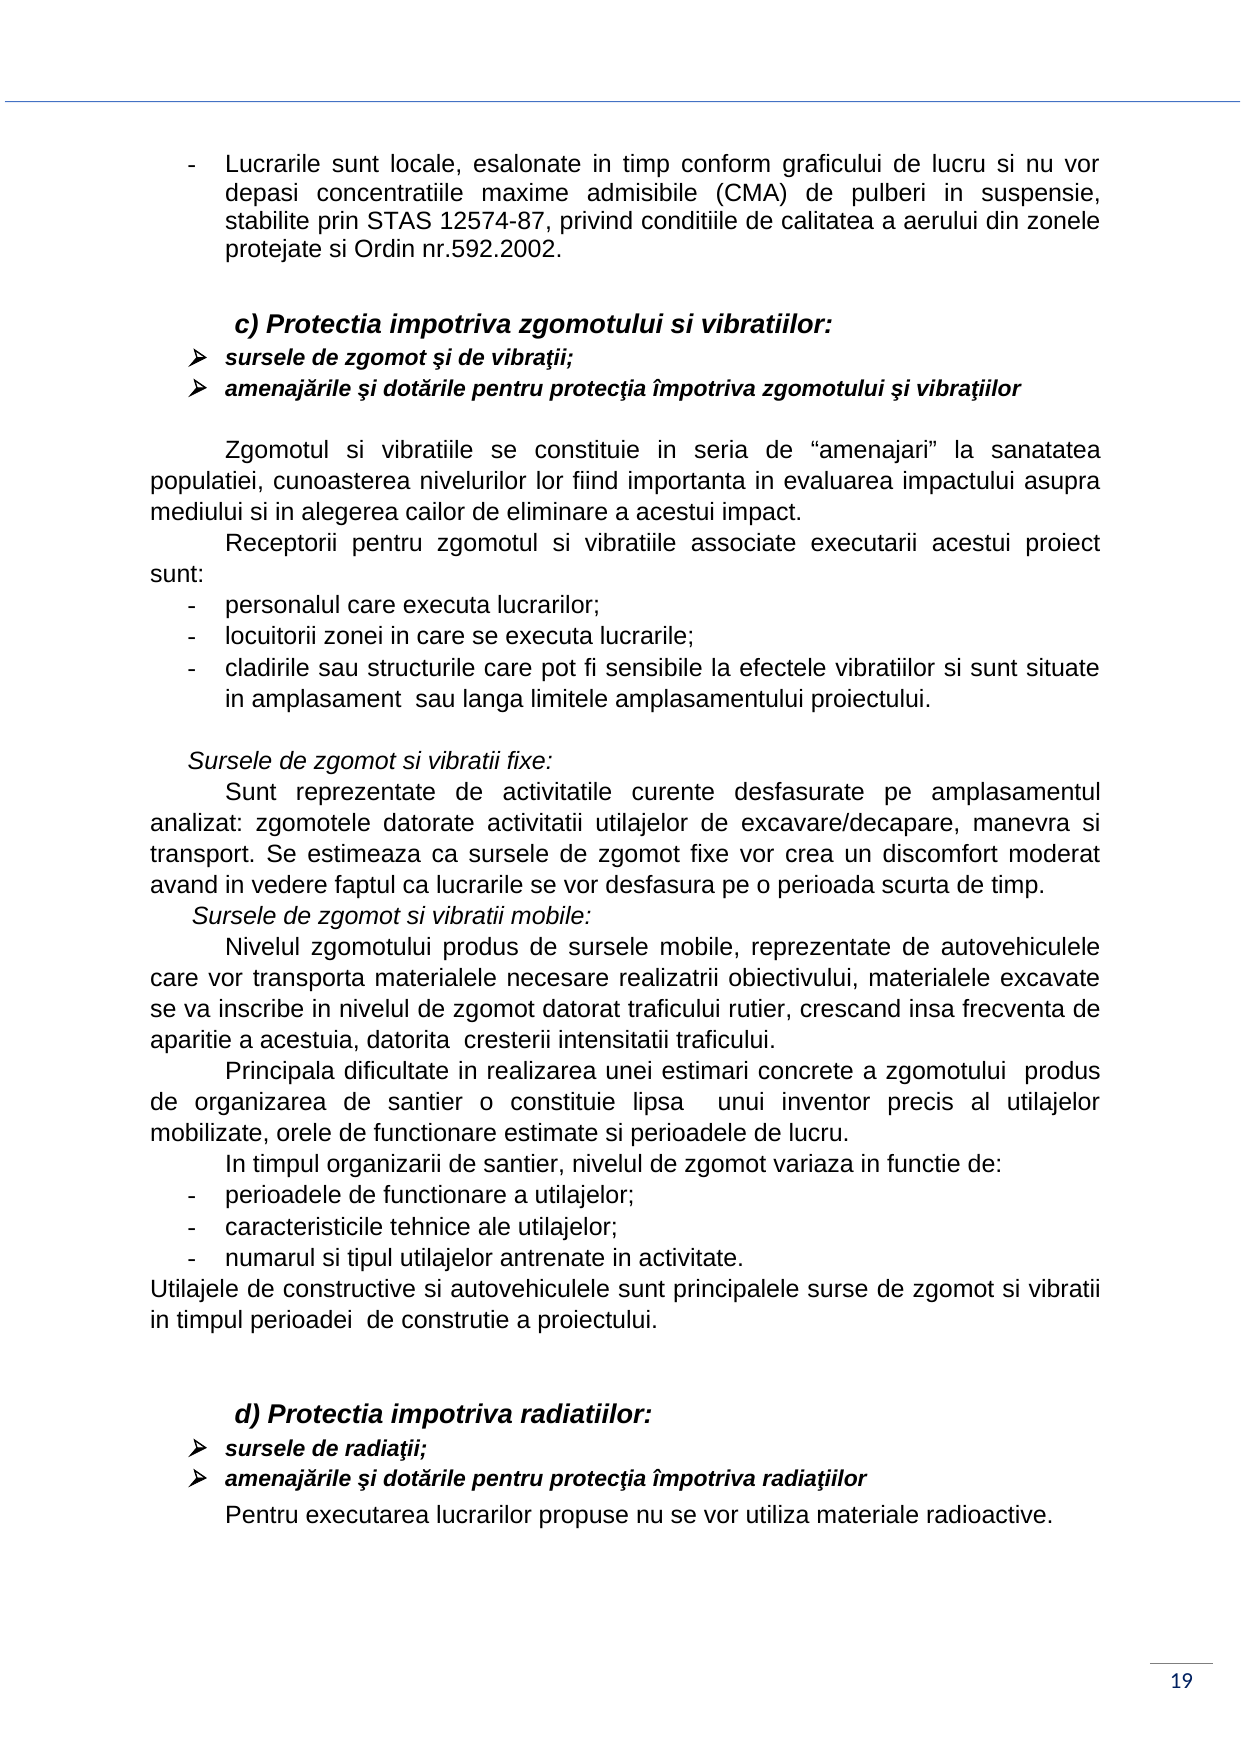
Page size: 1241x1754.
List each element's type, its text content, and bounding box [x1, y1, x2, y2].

text Sursele de zgomot si vibratii fixe: [187, 746, 1102, 774]
text Nivelul zgomotului produs de sursele mobile, reprezentate de autovehiculele care vor transporta materialele necesare realizatrii obiectivului, materialele excavate se va inscribe in nivelul de zgomot datorat traficului rutier, crescand insa frecventa de aparitie a acestuia, datorita cresterii intensitatii traficului. [150, 932, 1102, 1054]
list cladirile sau structurile care pot fi sensibile la efectele vibratiilor si sunt situate in amplasament sau langa limitele amplasamentului proiectului. [187, 652, 1102, 712]
list sursele de zgomot şi de vibraţii; [187, 344, 1122, 371]
text Zgomotul si vibratiile se constituie in seria de “amenajari” la sanatatea populatiei, cunoasterea nivelurilor lor fiind importanta in evaluarea impactului asupra mediului si in alegerea cailor de eliminare a acestui impact. [150, 435, 1102, 526]
text In timpul organizarii de santier, nivelul de zgomot variaza in functie de: [150, 1149, 1102, 1178]
list sursele de radiaţii; [187, 1434, 1122, 1461]
list locuitorii zonei in care se executa lucrarile; [187, 621, 1102, 650]
text Principala dificultate in realizarea unei estimari concrete a zgomotului produs de organizarea de santier o constituie lipsa unui inventor precis al utilajelor mobilizate, orele de functionare estimate si perioadele de lucru. [150, 1056, 1102, 1147]
text Utilajele de constructive si autovehiculele sunt principalele surse de zgomot si vibratii in timpul perioadei de construtie a proiectului. [150, 1274, 1102, 1333]
text Sursele de zgomot si vibratii mobile: [150, 901, 1102, 930]
text Sunt reprezentate de activitatile curente desfasurate pe amplasamentul analizat: zgomotele datorate activitatii utilajelor de excavare/decapare, manevra si transport. Se estimeaza ca sursele de zgomot fixe vor crea un discomfort moderat avand in vedere faptul ca lucrarile se vor desfasura pe o perioada scurta de timp. [150, 777, 1102, 899]
list amenajările şi dotările pentru protecţia împotriva zgomotului şi vibraţiilor [187, 374, 1122, 401]
list personalul care executa lucrarilor; [187, 590, 1102, 619]
text Receptorii pentru zgomotul si vibratiile associate executarii acestui proiect sunt: [150, 528, 1102, 588]
list caracteristicile tehnice ale utilajelor; [187, 1211, 1102, 1240]
list perioadele de functionare a utilajelor; [187, 1180, 1102, 1209]
list Lucrarile sunt locale, esalonate in timp conform graficului de lucru si nu vor depasi concentratiile maxime admisibile (CMA) de pulberi in suspensie, stabilite prin STAS 12574-87, privind conditiile de calitatea a aerului din zonele protejate si Ordin nr.592.2002. [187, 150, 1102, 263]
list c) Protectia impotriva zgomotului si vibratiilor: [234, 308, 1122, 340]
list numarul si tipul utilajelor antrenate in activitate. [187, 1243, 1102, 1271]
list d) Protectia impotriva radiatiilor: [234, 1398, 1122, 1430]
text Pentru executarea lucrarilor propuse nu se vor utiliza materiale radioactive. [225, 1500, 1122, 1528]
list amenajările şi dotările pentru protecţia împotriva radiaţiilor [187, 1465, 1122, 1491]
